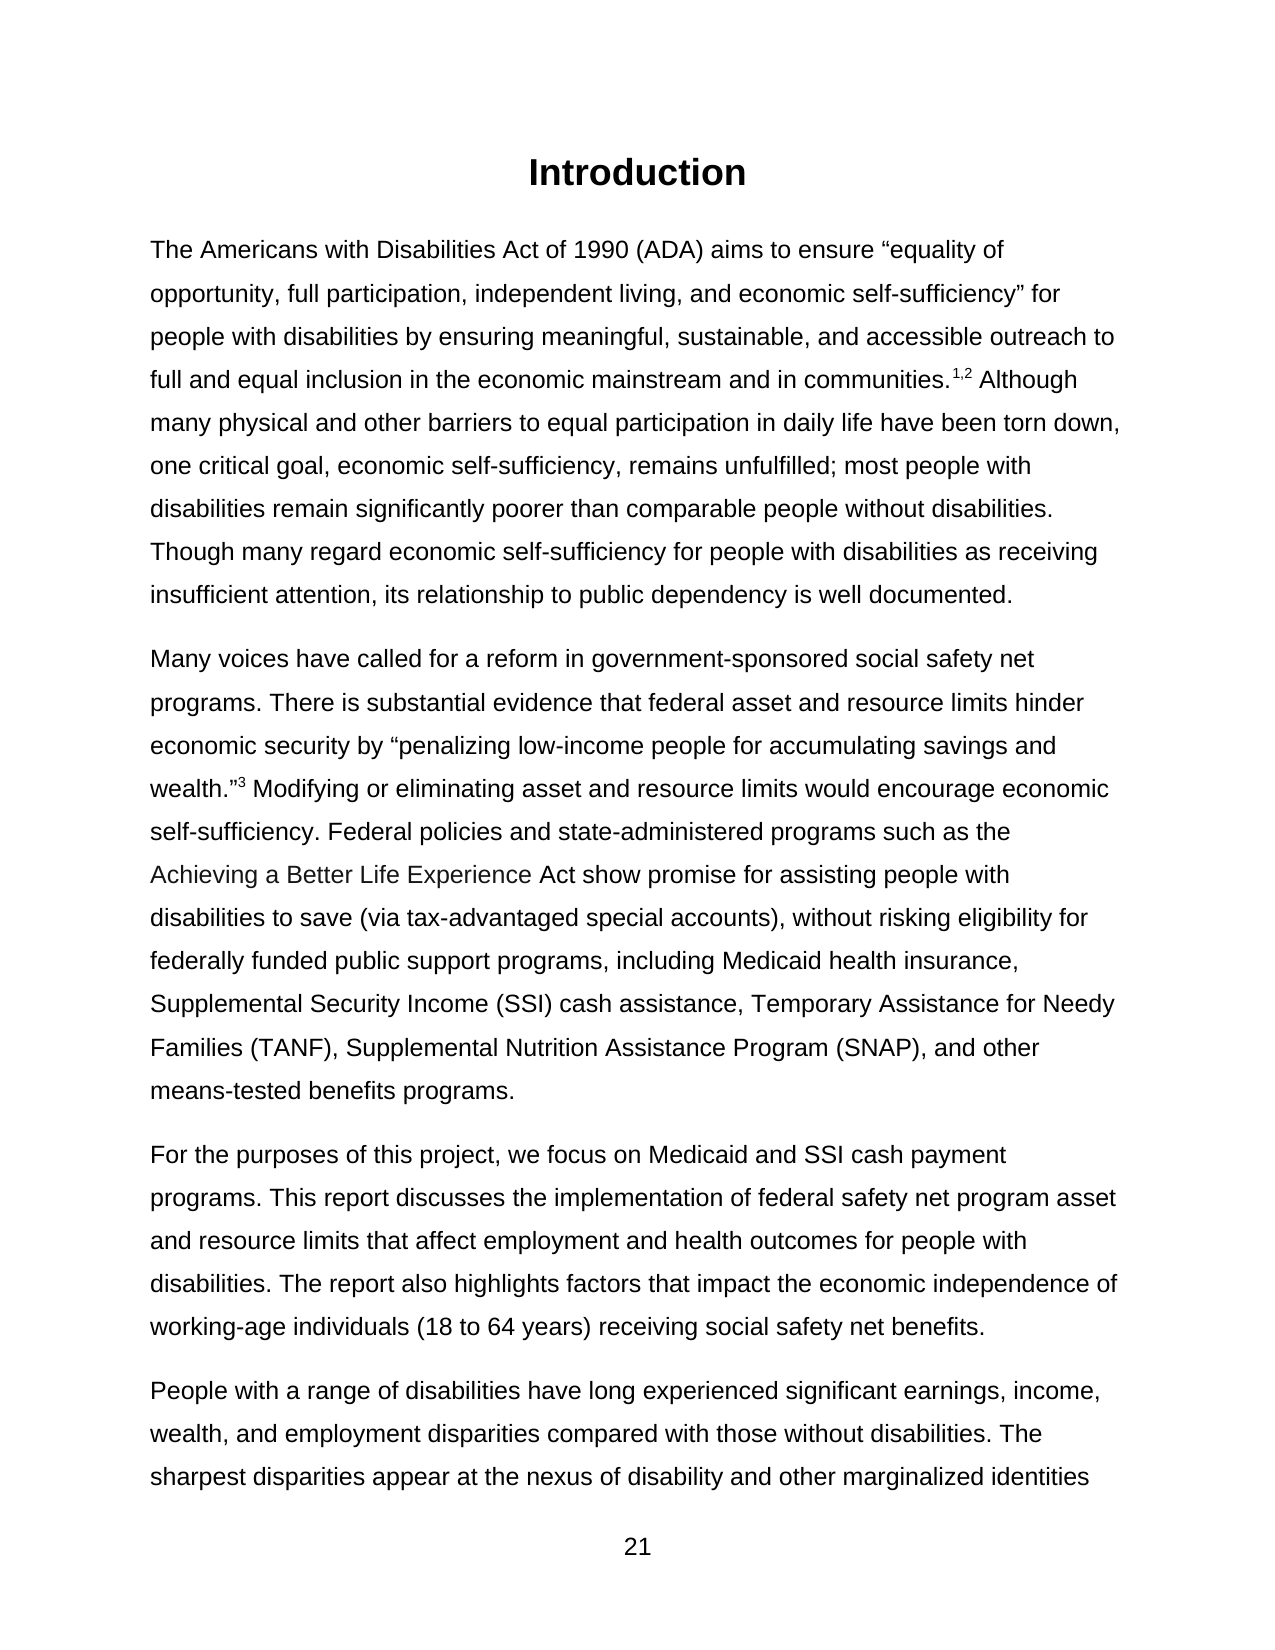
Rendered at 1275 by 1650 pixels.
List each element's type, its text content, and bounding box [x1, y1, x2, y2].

text For the purposes of this project, we focus on Medicaid and SSI cash payment programs. This report discusses the implementation of federal safety net program asset and resource limits that affect employment and health outcomes for people with disabilities. The report also highlights factors that impact the economic independence of working-age individuals (18 to 64 years) receiving social safety net benefits. [150, 1140, 1125, 1341]
text The Americans with Disabilities Act of 1990 (ADA) aims to ensure “equality of opportunity, full participation, independent living, and economic self-sufficiency” for people with disabilities by ensuring meaningful, sustainable, and accessible outreach to full and equal inclusion in the economic mainstream and in communities., Although many physical and other barriers to equal participation in daily life have been torn down, one critical goal, economic self-sufficiency, remains unfulfilled; most people with disabilities remain significantly poorer than comparable people without disabilities. Though many regard economic self-sufficiency for people with disabilities as receiving insufficient attention, its relationship to public dependency is well documented. [150, 236, 1125, 609]
subtitle Introduction [150, 150, 1125, 193]
text Many voices have called for a reform in government-sponsored social safety net programs. There is substantial evidence that federal asset and resource limits hinder economic security by “penalizing low-income people for accumulating savings and wealth.” Modifying or eliminating asset and resource limits would encourage economic self-sufficiency. Federal policies and state-administered programs such as the Achieving a Better Life Experience Act show promise for assisting people with disabilities to save (via tax-advantaged special accounts), without risking eligibility for federally funded public support programs, including Medicaid health insurance, Supplemental Security Income (SSI) cash assistance, Temporary Assistance for Needy Families (TANF), Supplemental Nutrition Assistance Program (SNAP), and other means-tested benefits programs. [150, 644, 1125, 1104]
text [150, 1376, 1125, 1491]
